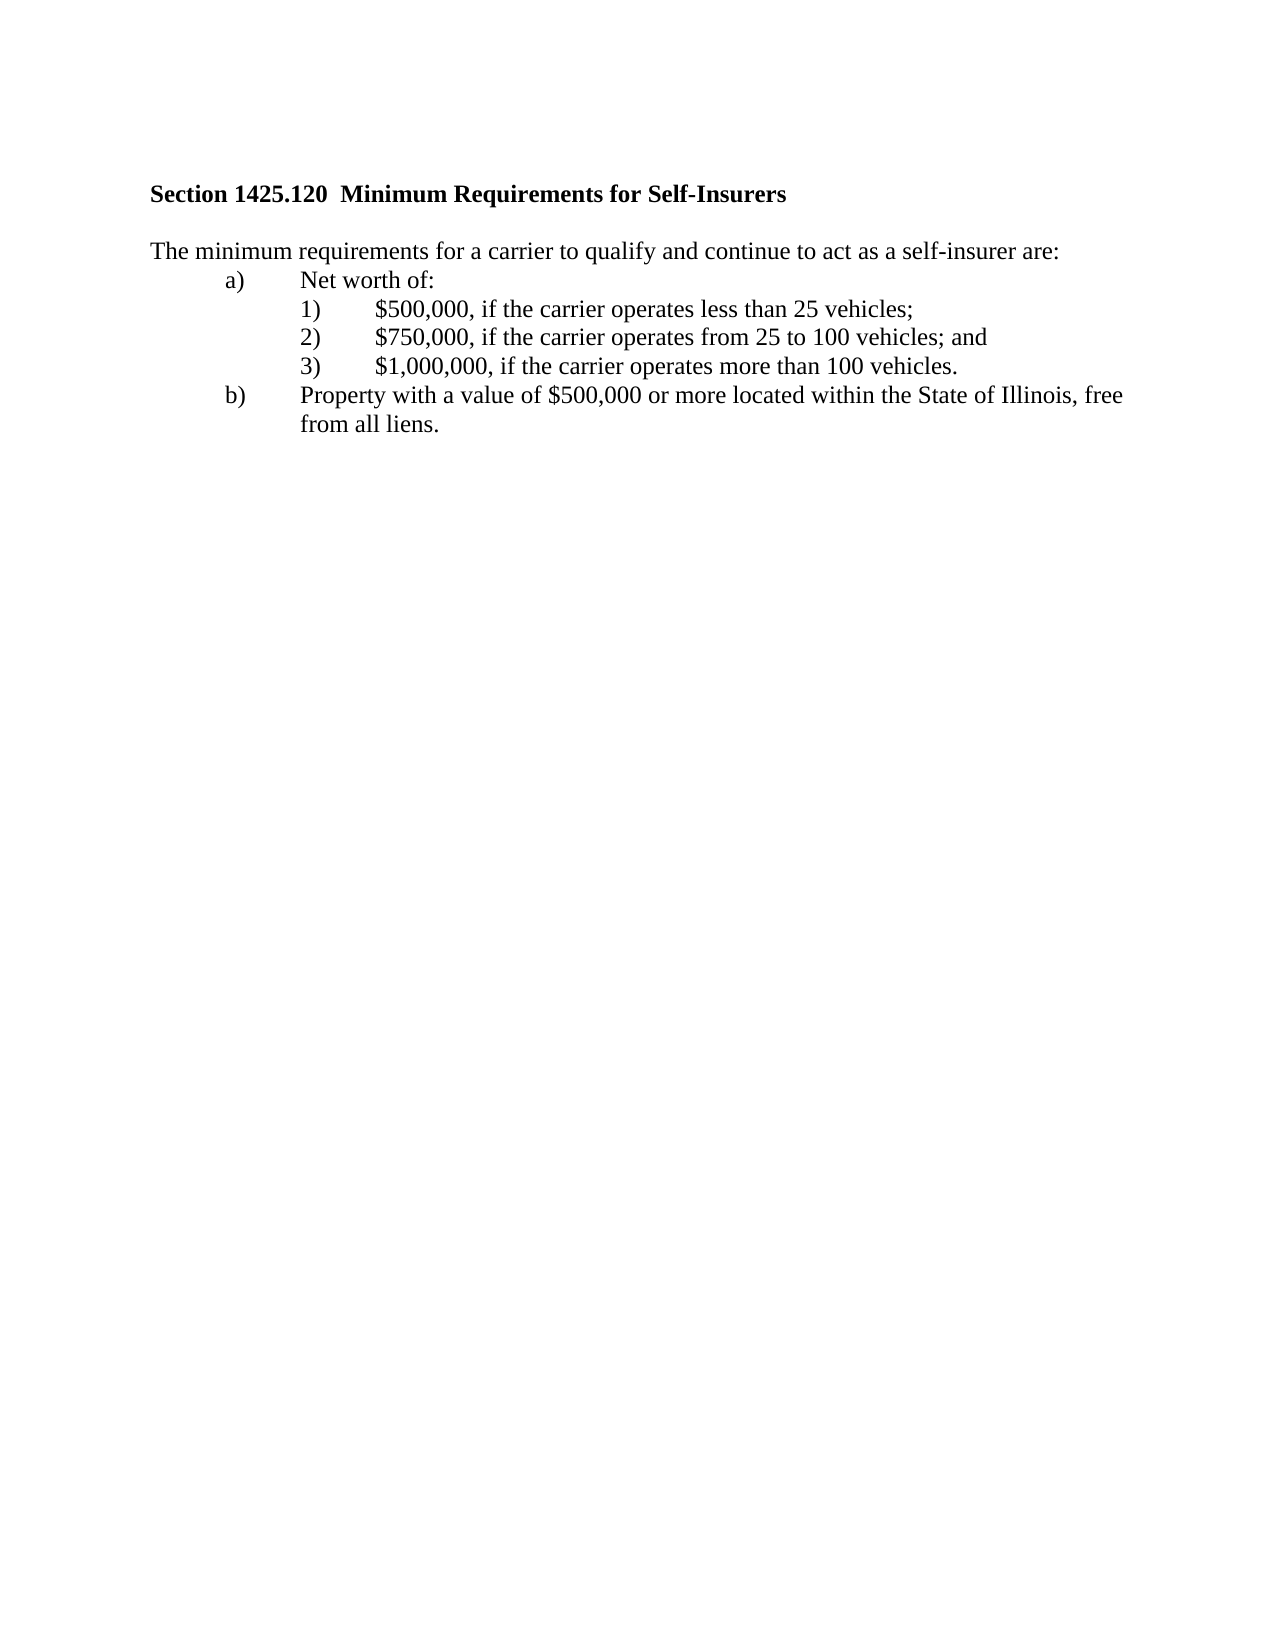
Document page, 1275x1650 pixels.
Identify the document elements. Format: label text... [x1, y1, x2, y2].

text The minimum requirements for a carrier to qualify and continue to act as a self-insurer are: [150, 236, 1125, 265]
text a) Net worth of: [225, 265, 1125, 294]
text Section 1425.120 Minimum Requirements for Self-Insurers [150, 179, 1125, 207]
text 2) $750,000, if the carrier operates from 25 to 100 vehicles; and [300, 322, 1125, 351]
text 1) $500,000, if the carrier operates less than 25 vehicles; [300, 294, 1125, 322]
text 3) $1,000,000, if the carrier operates more than 100 vehicles. [300, 351, 1125, 380]
text b) Property with a value of $500,000 or more located within the State of Illinois, free from all liens. [225, 380, 1125, 437]
